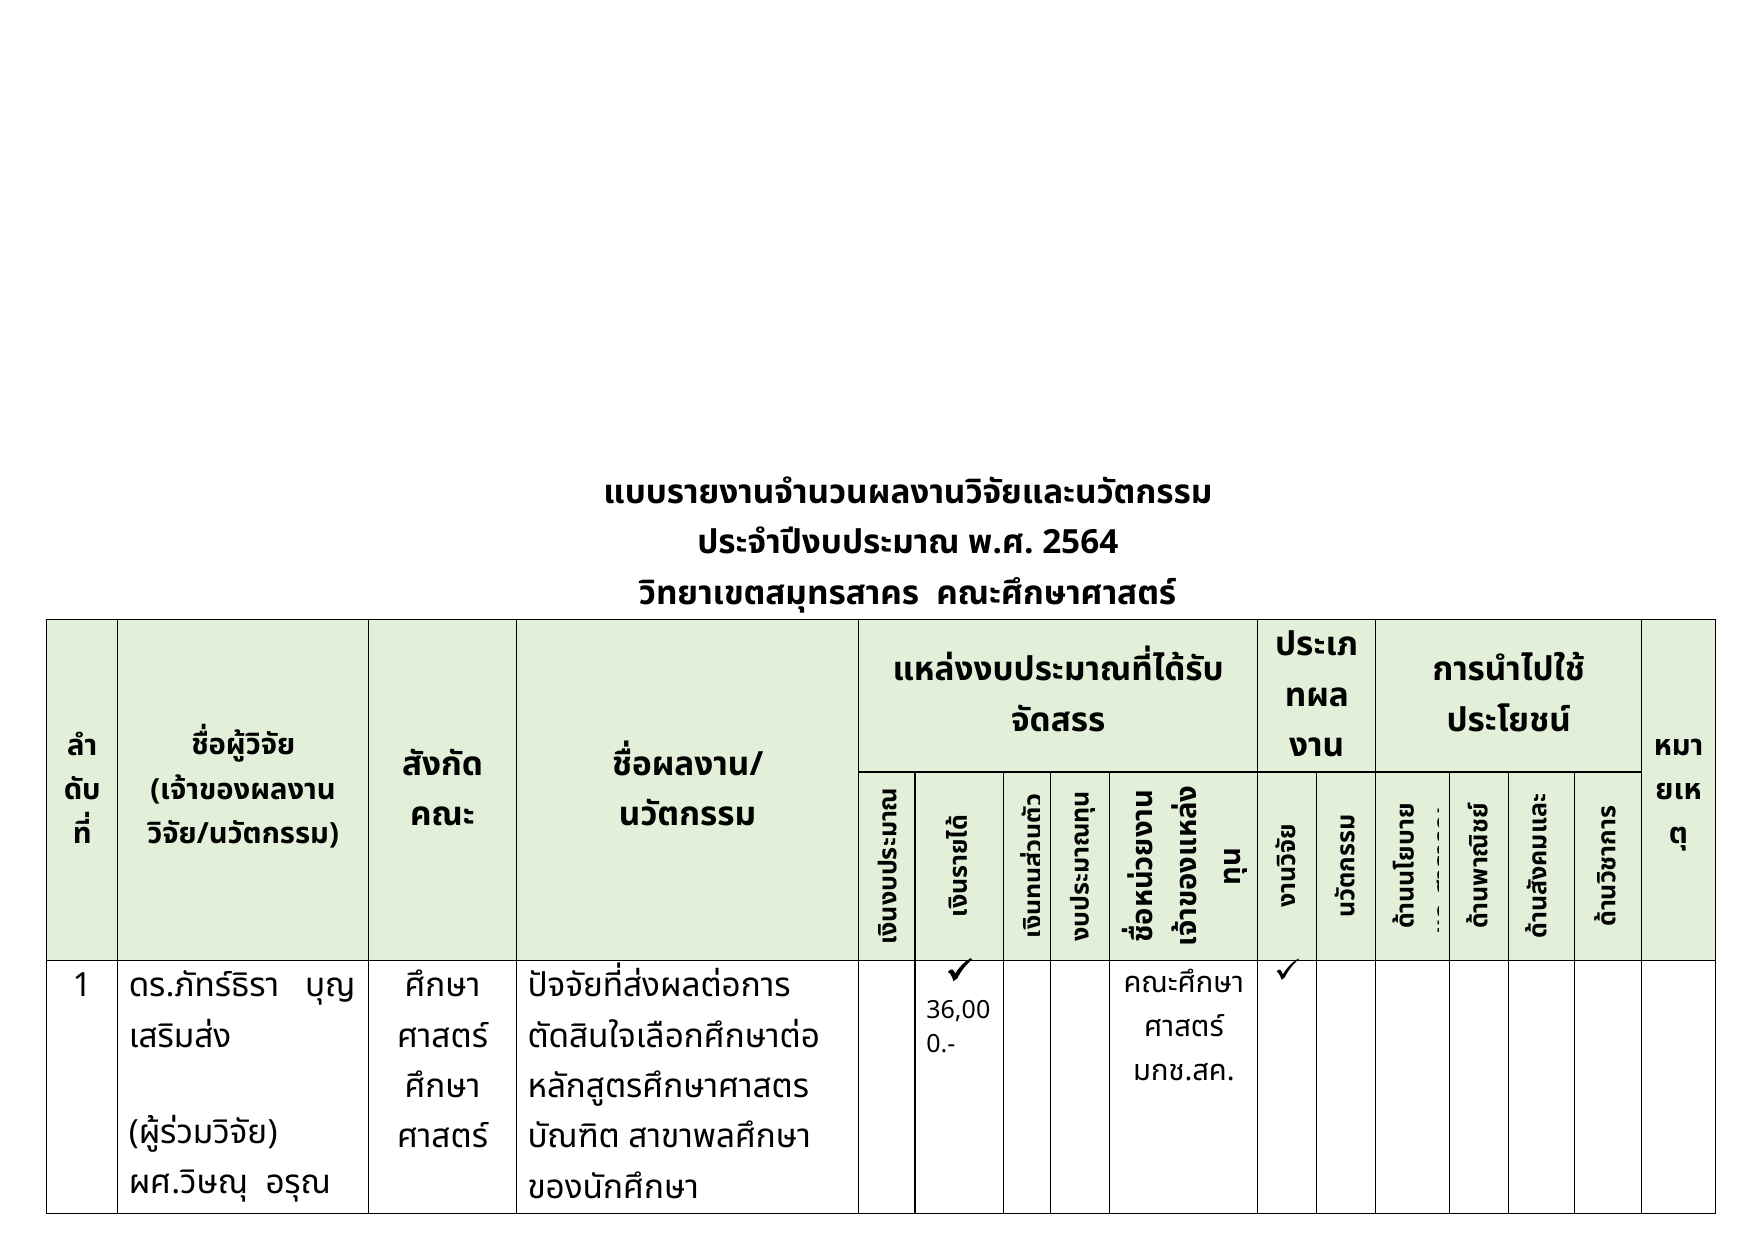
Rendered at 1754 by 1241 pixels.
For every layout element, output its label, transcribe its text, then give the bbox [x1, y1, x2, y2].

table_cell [369, 961, 516, 1213]
table_cell [1004, 961, 1050, 1213]
table_cell นวัตกรรม [1317, 773, 1375, 960]
table_cell ด้านพาณิชย์ [1450, 773, 1508, 960]
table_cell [517, 961, 858, 1213]
table_header ชื่อผลงาน/ นวัตกรรม [517, 620, 858, 960]
table_header แหล่งงบประมาณที่ได้รับจัดสรร [859, 620, 1257, 771]
table_cell เงินงบประมาณแผ่นดิน (สกสว.) [859, 773, 914, 960]
table_cell [1317, 961, 1375, 1213]
table_cell [1051, 961, 1109, 1213]
table_cell [1376, 961, 1449, 1213]
table_cell เงินทุนส่วนตัว [1004, 773, 1050, 960]
table_cell [1509, 961, 1574, 1213]
table_cell ด้านวิชาการ [1575, 773, 1641, 960]
text แบบรายงานจำนวนผลงานวิจัยและนวัตกรรม [150, 468, 1665, 518]
table_cell งานวิจัย [1258, 773, 1316, 960]
table_cell งบประมาณทุนภายนอก [1051, 773, 1109, 960]
table_cell 36,000.- [916, 961, 1003, 1213]
table_header หมายเหตุ [1642, 620, 1715, 960]
table_header ชื่อผู้วิจัย (เจ้าของผลงานวิจัย/นวัตกรรม) [118, 620, 368, 960]
table_cell [1450, 961, 1508, 1213]
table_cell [118, 961, 368, 1213]
table_cell [1642, 961, 1715, 1213]
table_header การนำไปใช้ประโยชน์ [1376, 620, 1641, 771]
table_cell [1575, 961, 1641, 1213]
table_cell เงินรายได้ [916, 773, 1003, 960]
table_cell [1258, 961, 1316, 1213]
table_cell ชื่อหน่วยงานเจ้าของแหล่งทุน (โปรดระบุชื่อแหล่งทุน) [1110, 773, 1257, 960]
table_cell 1 [47, 961, 117, 1213]
table_cell ด้านสังคมและชุมชน [1509, 773, 1574, 960]
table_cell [1110, 961, 1257, 1213]
table_header ประเภทผลงาน [1258, 620, 1375, 771]
text วิทยาเขตสมุทรสาคร คณะศึกษาศาสตร์ [150, 569, 1665, 619]
text ประจำปีงบประมาณ พ.ศ. 2564 [150, 518, 1665, 569]
table_header ลำดับที่ [47, 620, 117, 960]
table_header สังกัดคณะ [369, 620, 516, 960]
table_cell [859, 961, 914, 1213]
table_cell ด้านนโยบายและสาธารณะ [1376, 773, 1449, 960]
